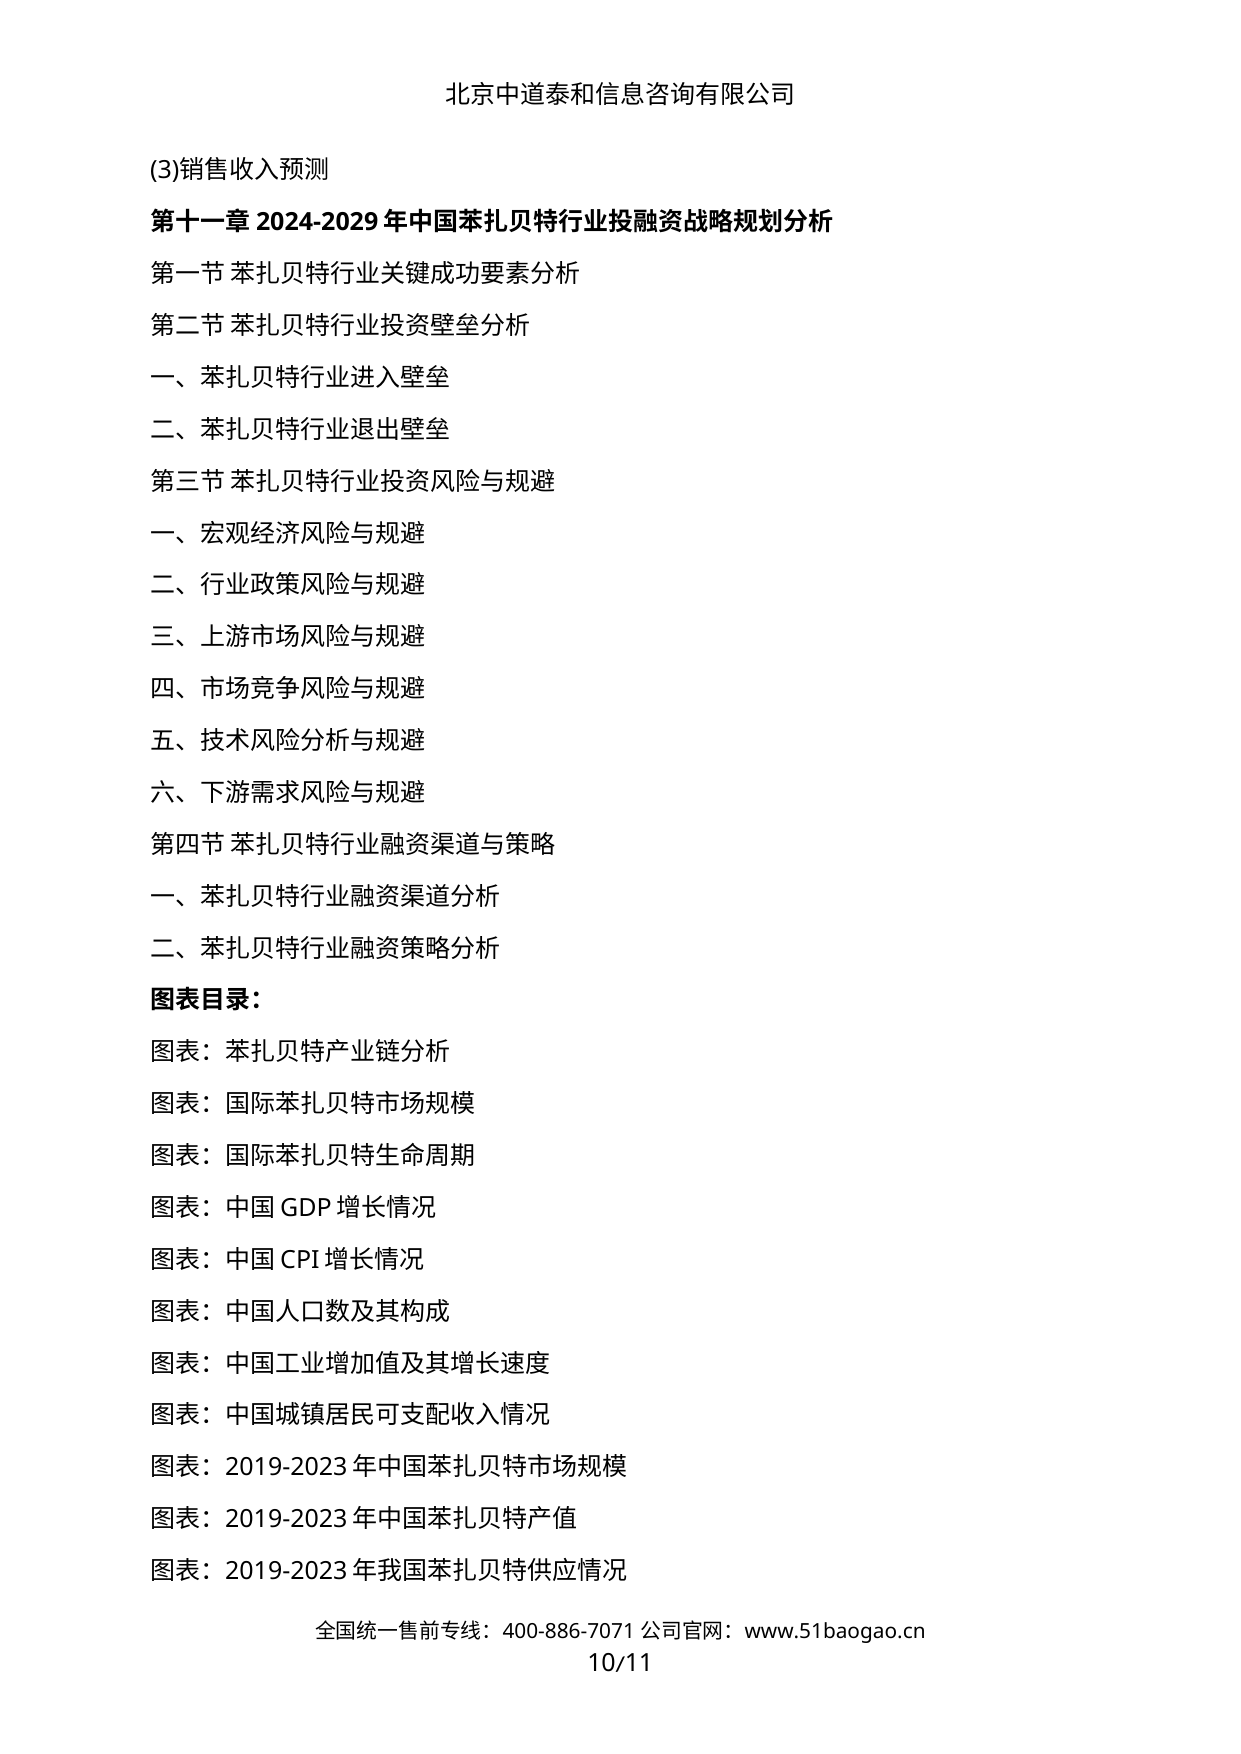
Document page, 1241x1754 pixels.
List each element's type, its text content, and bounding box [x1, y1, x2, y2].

text 图表：中国城镇居民可支配收入情况 [150, 1395, 1090, 1431]
text 图表：国际苯扎贝特生命周期 [150, 1136, 1090, 1172]
text 一、苯扎贝特行业进入壁垒 [150, 357, 1090, 394]
text 图表：2019-2023年中国苯扎贝特市场规模 [150, 1447, 1090, 1483]
text 一、宏观经济风险与规避 [150, 513, 1090, 549]
text 第二节 苯扎贝特行业投资壁垒分析 [150, 306, 1090, 342]
text 图表：苯扎贝特产业链分析 [150, 1032, 1090, 1068]
text (3)销售收入预测 [150, 150, 1090, 186]
text 第一节 苯扎贝特行业关键成功要素分析 [150, 254, 1090, 290]
text 图表：中国工业增加值及其增长速度 [150, 1343, 1090, 1379]
text 六、下游需求风险与规避 [150, 772, 1090, 809]
text 图表：中国人口数及其构成 [150, 1291, 1090, 1327]
text 第十一章 2024-2029年中国苯扎贝特行业投融资战略规划分析 [150, 202, 1090, 238]
text 第四节 苯扎贝特行业融资渠道与策略 [150, 824, 1090, 861]
text 三、上游市场风险与规避 [150, 617, 1090, 653]
text 图表：中国GDP增长情况 [150, 1187, 1090, 1224]
text 一、苯扎贝特行业融资渠道分析 [150, 876, 1090, 912]
text 图表：国际苯扎贝特市场规模 [150, 1084, 1090, 1120]
text 二、苯扎贝特行业融资策略分析 [150, 928, 1090, 964]
text 图表：2019-2023年我国苯扎贝特供应情况 [150, 1551, 1090, 1587]
text 二、苯扎贝特行业退出壁垒 [150, 409, 1090, 446]
text 图表：2019-2023年中国苯扎贝特产值 [150, 1499, 1090, 1535]
text 四、市场竞争风险与规避 [150, 669, 1090, 705]
text 五、技术风险分析与规避 [150, 721, 1090, 757]
text 第三节 苯扎贝特行业投资风险与规避 [150, 461, 1090, 497]
text 图表：中国CPI增长情况 [150, 1239, 1090, 1276]
text 二、行业政策风险与规避 [150, 565, 1090, 601]
text 图表目录： [150, 980, 1090, 1016]
